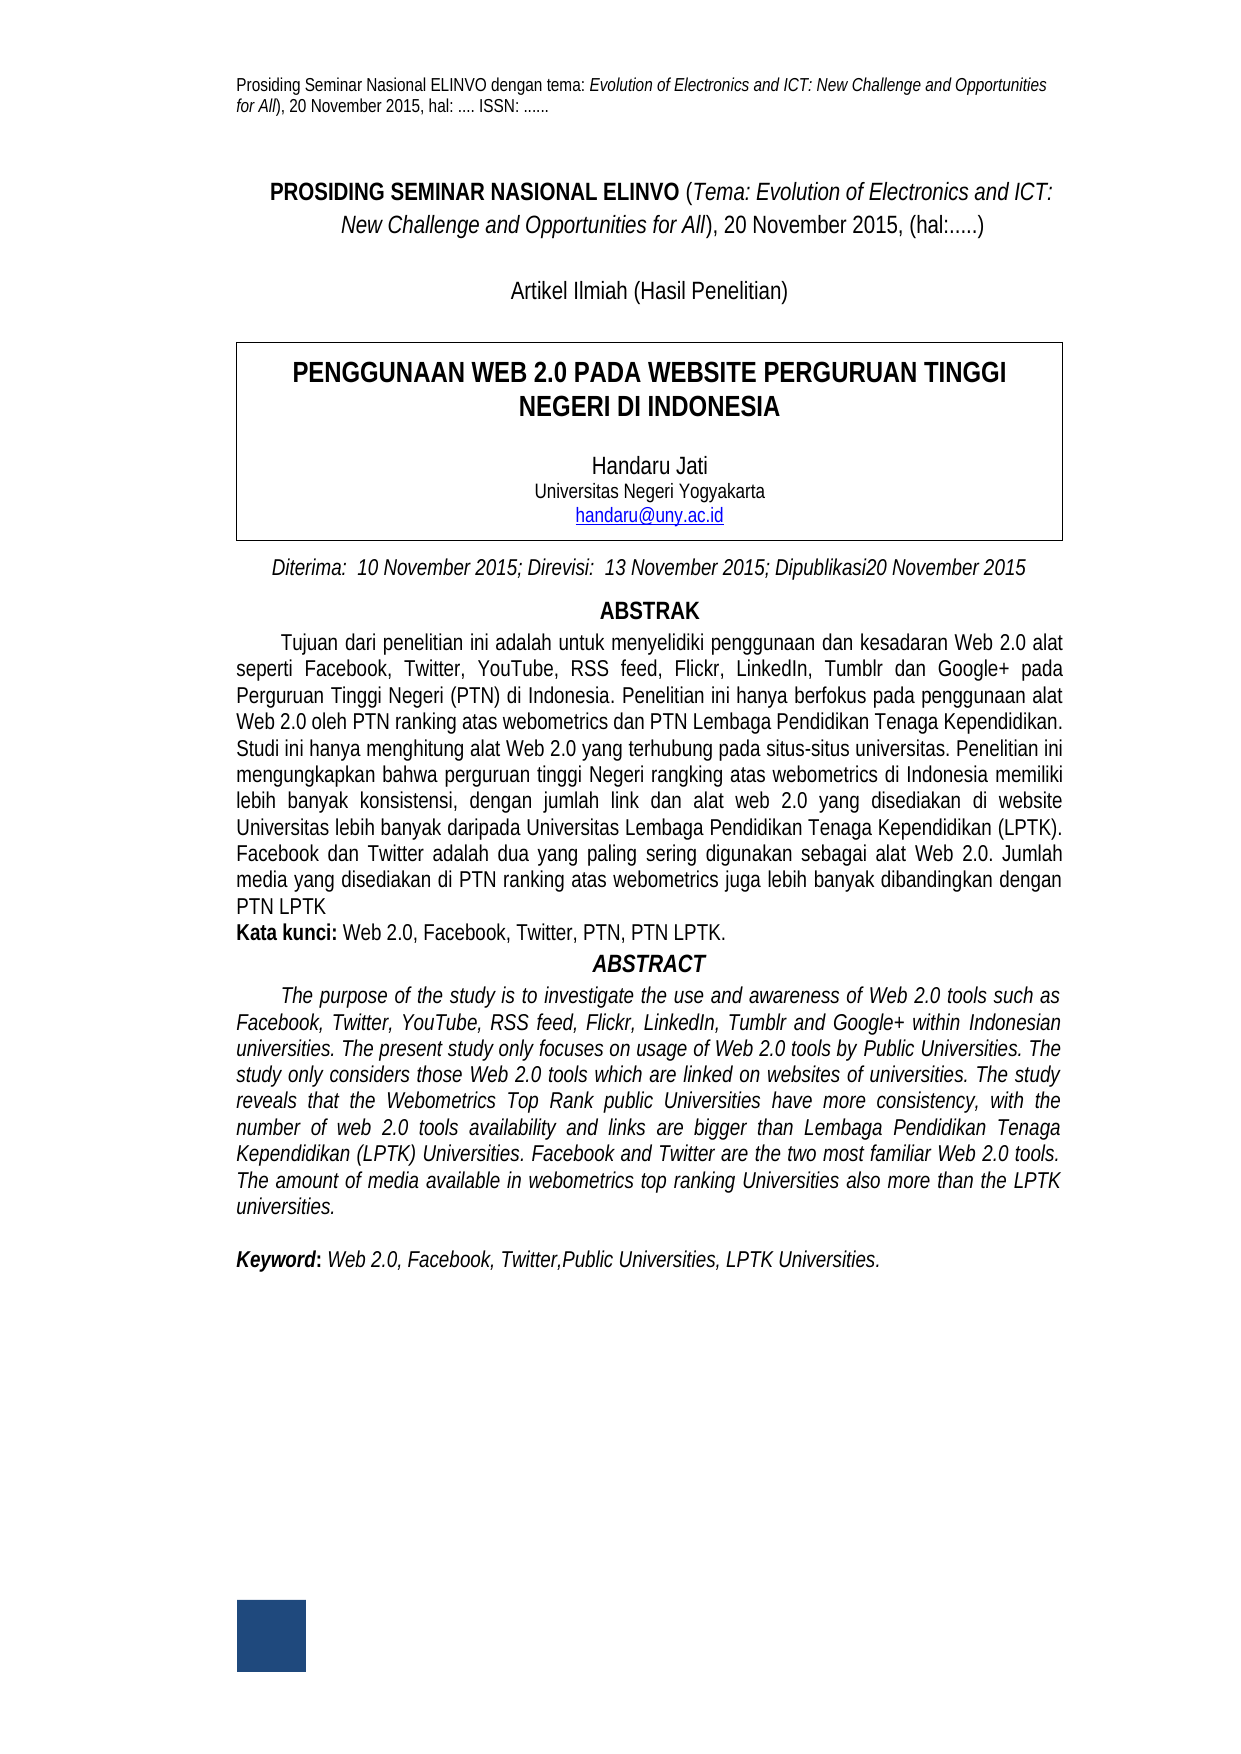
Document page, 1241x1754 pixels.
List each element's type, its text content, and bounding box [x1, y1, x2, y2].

text ABSTRAK [236, 596, 1063, 625]
table_header PENGGUNAAN WEB 2.0 PADA WEBSITE PERGURUAN TINGGI NEGERI DI INDONESIA Handaru Jati Universitas Negeri Yogyakarta handaru@uny.ac.id [237, 343, 1062, 540]
text Tujuan dari penelitian ini adalah untuk menyelidiki penggunaan dan kesadaran Web 2.0 alat seperti Facebook, Twitter, YouTube, RSS feed, Flickr, LinkedIn, Tumblr dan Google+ pada Perguruan Tinggi Negeri (PTN) di Indonesia. Penelitian ini hanya berfokus pada penggunaan alat Web 2.0 oleh PTN ranking atas webometrics dan PTN Lembaga Pendidikan Tenaga Kependidikan. Studi ini hanya menghitung alat Web 2.0 yang terhubung pada situs-situs universitas. Penelitian ini mengungkapkan bahwa perguruan tinggi Negeri rangking atas webometrics di Indonesia memiliki lebih banyak konsistensi, dengan jumlah link dan alat web 2.0 yang disediakan di website Universitas lebih banyak daripada Universitas Lembaga Pendidikan Tenaga Kependidikan (LPTK). Facebook dan Twitter adalah dua yang paling sering digunakan sebagai alat Web 2.0. Jumlah media yang disediakan di PTN ranking atas webometrics juga lebih banyak dibandingkan dengan PTN LPTK [236, 629, 1063, 919]
text Kata kunci: Web 2.0, Facebook, Twitter, PTN, PTN LPTK. [236, 919, 1063, 945]
text Diterima: 10 November 2015; Direvisi: 13 November 2015; Dipublikasi20 November 2015 [236, 553, 1063, 580]
text ABSTRACT [236, 949, 1063, 978]
text Artikel Ilmiah (Hasil Penelitian) [236, 276, 1063, 304]
text The purpose of the study is to investigate the use and awareness of Web 2.0 tools such as Facebook, Twitter, YouTube, RSS feed, Flickr, LinkedIn, Tumblr and Google+ within Indonesian universities. The present study only focuses on usage of Web 2.0 tools by Public Universities. The study only considers those Web 2.0 tools which are linked on websites of universities. The study reveals that the Webometrics Top Rank public Universities have more consistency, with the number of web 2.0 tools availability and links are bigger than Lembaga Pendidikan Tenaga Kependidikan (LPTK) Universities. Facebook and Twitter are the two most familiar Web 2.0 tools. The amount of media available in webometrics top ranking Universities also more than the LPTK universities. [236, 982, 1063, 1219]
text Keyword: Web 2.0, Facebook, Twitter,Public Universities, LPTK Universities. [236, 1246, 1063, 1272]
table_header PROSIDING SEMINAR NASIONAL ELINVO (Tema: Evolution of Electronics and ICT: New Challenge and Opportunities for All), 20 November 2015, (hal:.....) [236, 177, 1089, 243]
